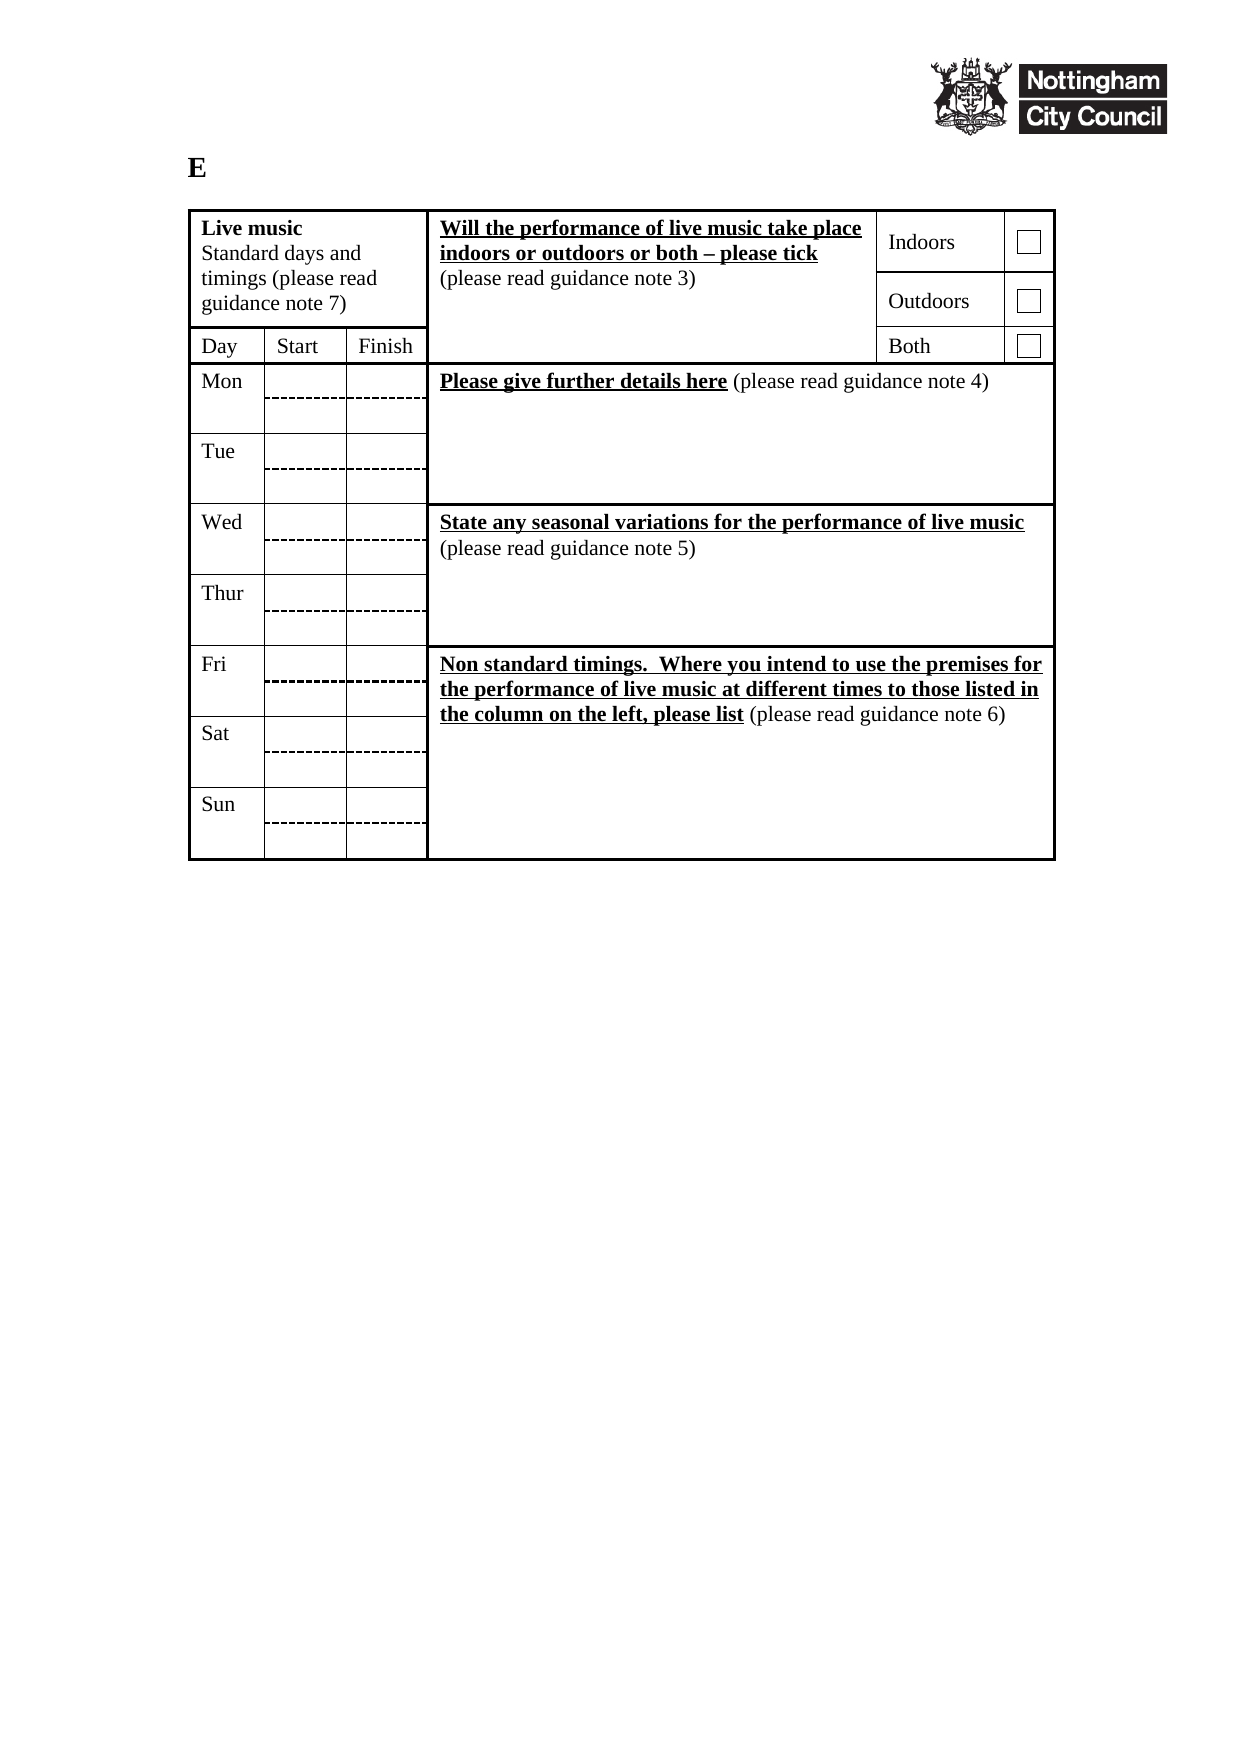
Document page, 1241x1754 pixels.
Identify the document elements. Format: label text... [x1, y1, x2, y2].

table_cell [265, 397, 346, 432]
table_cell [347, 504, 426, 539]
table_cell Wed [191, 504, 264, 574]
table_cell Mon [191, 365, 264, 432]
table_cell Please give further details here (please read guidance note 4) [429, 365, 1053, 503]
table_cell [347, 646, 426, 680]
table_cell [347, 610, 426, 645]
table_cell [347, 365, 426, 397]
table_cell [265, 788, 346, 822]
table_cell [1005, 327, 1053, 362]
table_cell [265, 822, 346, 857]
table_cell [1005, 273, 1053, 326]
table_cell [265, 504, 346, 539]
table_cell Start [265, 329, 346, 362]
picture [931, 57, 1168, 136]
table_cell [347, 397, 426, 432]
table_cell Sun [191, 788, 264, 857]
table_cell [347, 575, 426, 609]
table_cell [347, 822, 426, 857]
table_cell Day [191, 329, 264, 362]
table_header [1005, 212, 1053, 271]
table_cell [265, 468, 346, 503]
table_header Live music Standard days and timings (please read guidance note 7) [191, 212, 426, 326]
table_header Indoors [877, 212, 1004, 271]
table_cell [265, 575, 346, 609]
table_cell [347, 539, 426, 574]
table_cell Sat [191, 717, 264, 787]
table_cell Outdoors [877, 273, 1004, 326]
table_cell [265, 646, 346, 680]
table_cell [347, 468, 426, 503]
table_cell Fri [191, 646, 264, 716]
table_header Will the performance of live music take place indoors or outdoors or both – please tick (please read guidance note 3) [429, 212, 876, 362]
table_cell [347, 717, 426, 751]
table_cell [265, 680, 346, 716]
table_cell [347, 788, 426, 822]
text E [187, 150, 1053, 183]
table_cell Non standard timings. Where you intend to use the premises for the performance of live music at different times to those listed in the column on the left, please list (please read guidance note 6) [429, 648, 1053, 857]
table_cell [265, 751, 346, 787]
table_cell [347, 680, 426, 716]
table_cell Both [877, 327, 1004, 362]
table_cell State any seasonal variations for the performance of live music (please read guidance note 5) [429, 506, 1053, 645]
table_cell Finish [347, 329, 426, 362]
table_cell [265, 434, 346, 468]
table_cell [265, 539, 346, 574]
table_cell Tue [191, 434, 264, 503]
table_cell [265, 717, 346, 751]
table_cell [347, 434, 426, 468]
table_cell [265, 610, 346, 645]
table_cell Thur [191, 575, 264, 645]
table_cell [265, 365, 346, 397]
table_cell [347, 751, 426, 787]
